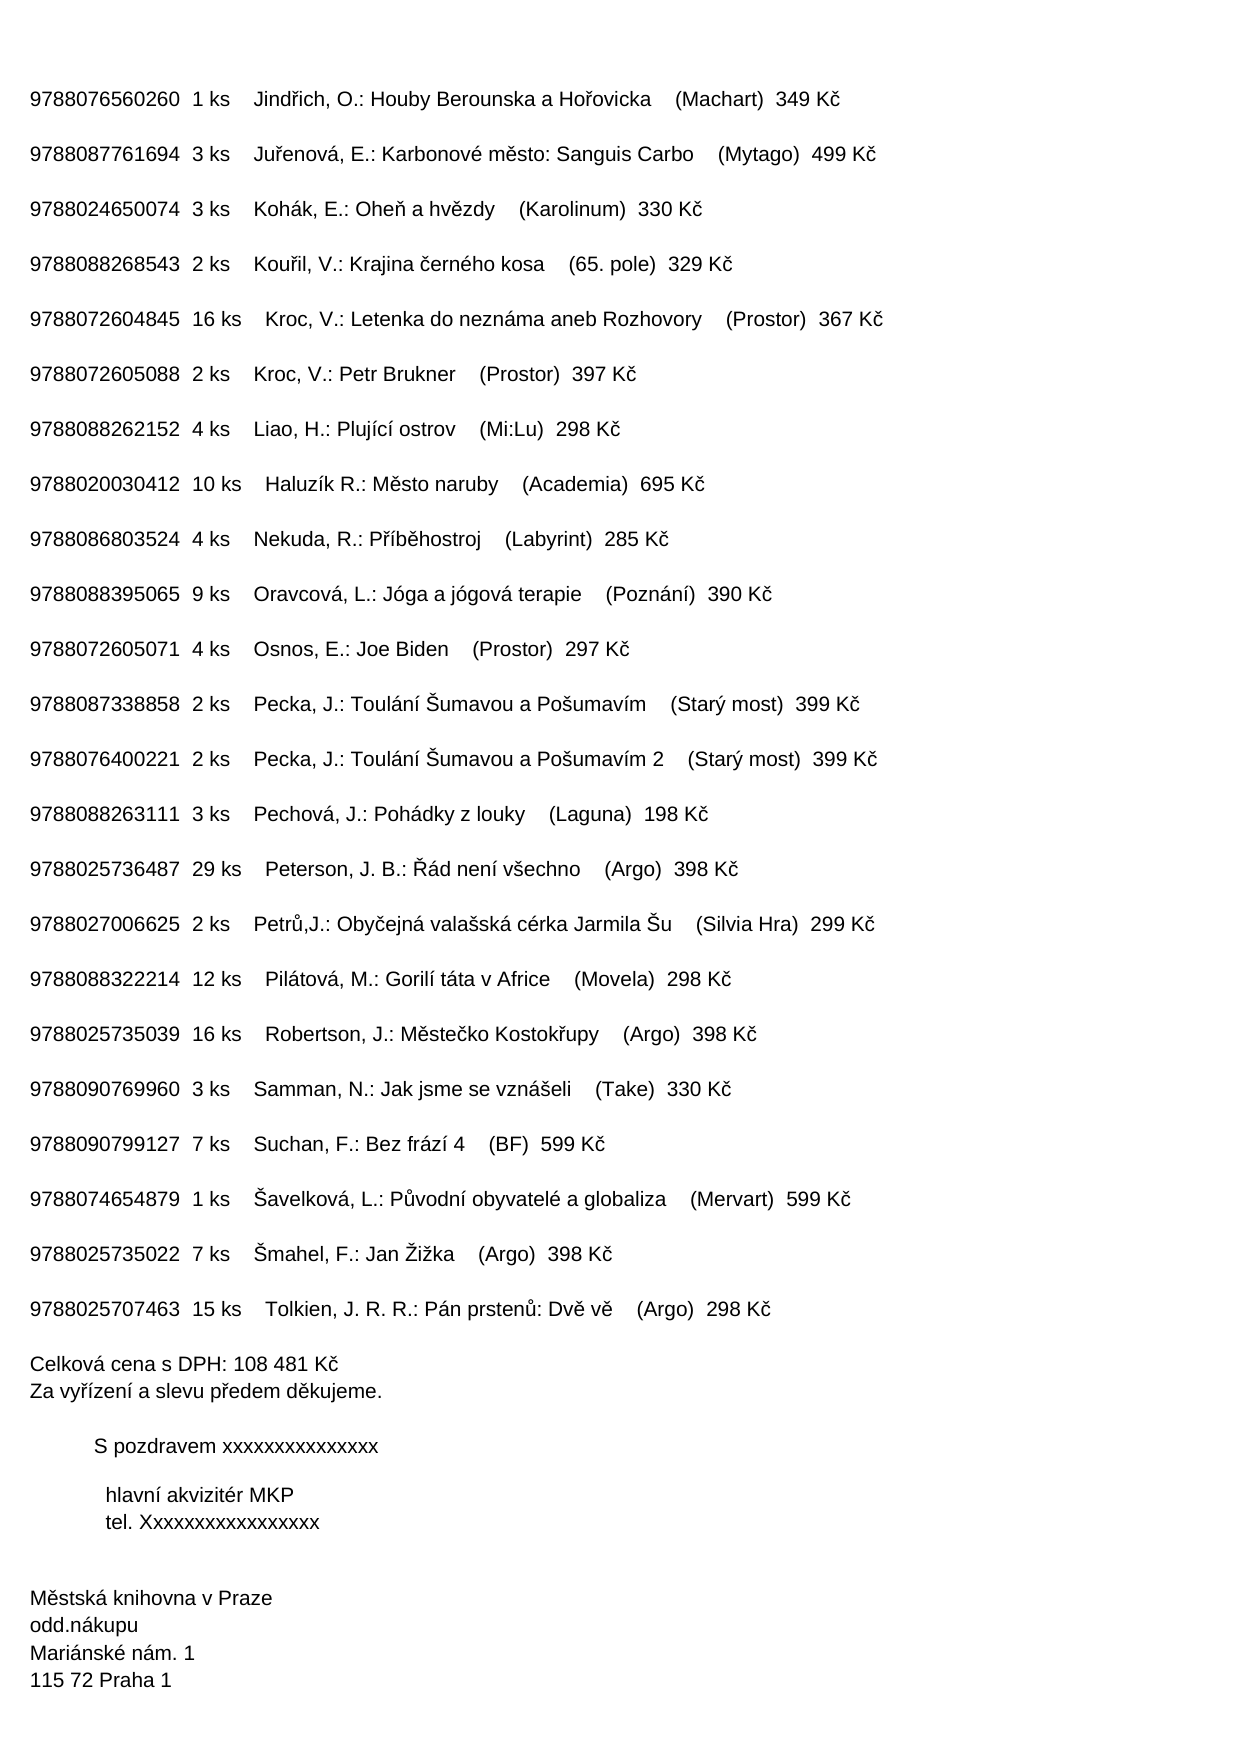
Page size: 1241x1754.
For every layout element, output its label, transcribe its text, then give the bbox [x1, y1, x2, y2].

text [29, 59, 1211, 1458]
text hlavní akvizitér MKP tel. Xxxxxxxxxxxxxxxxx [29, 1482, 1211, 1534]
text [29, 1558, 1211, 1692]
